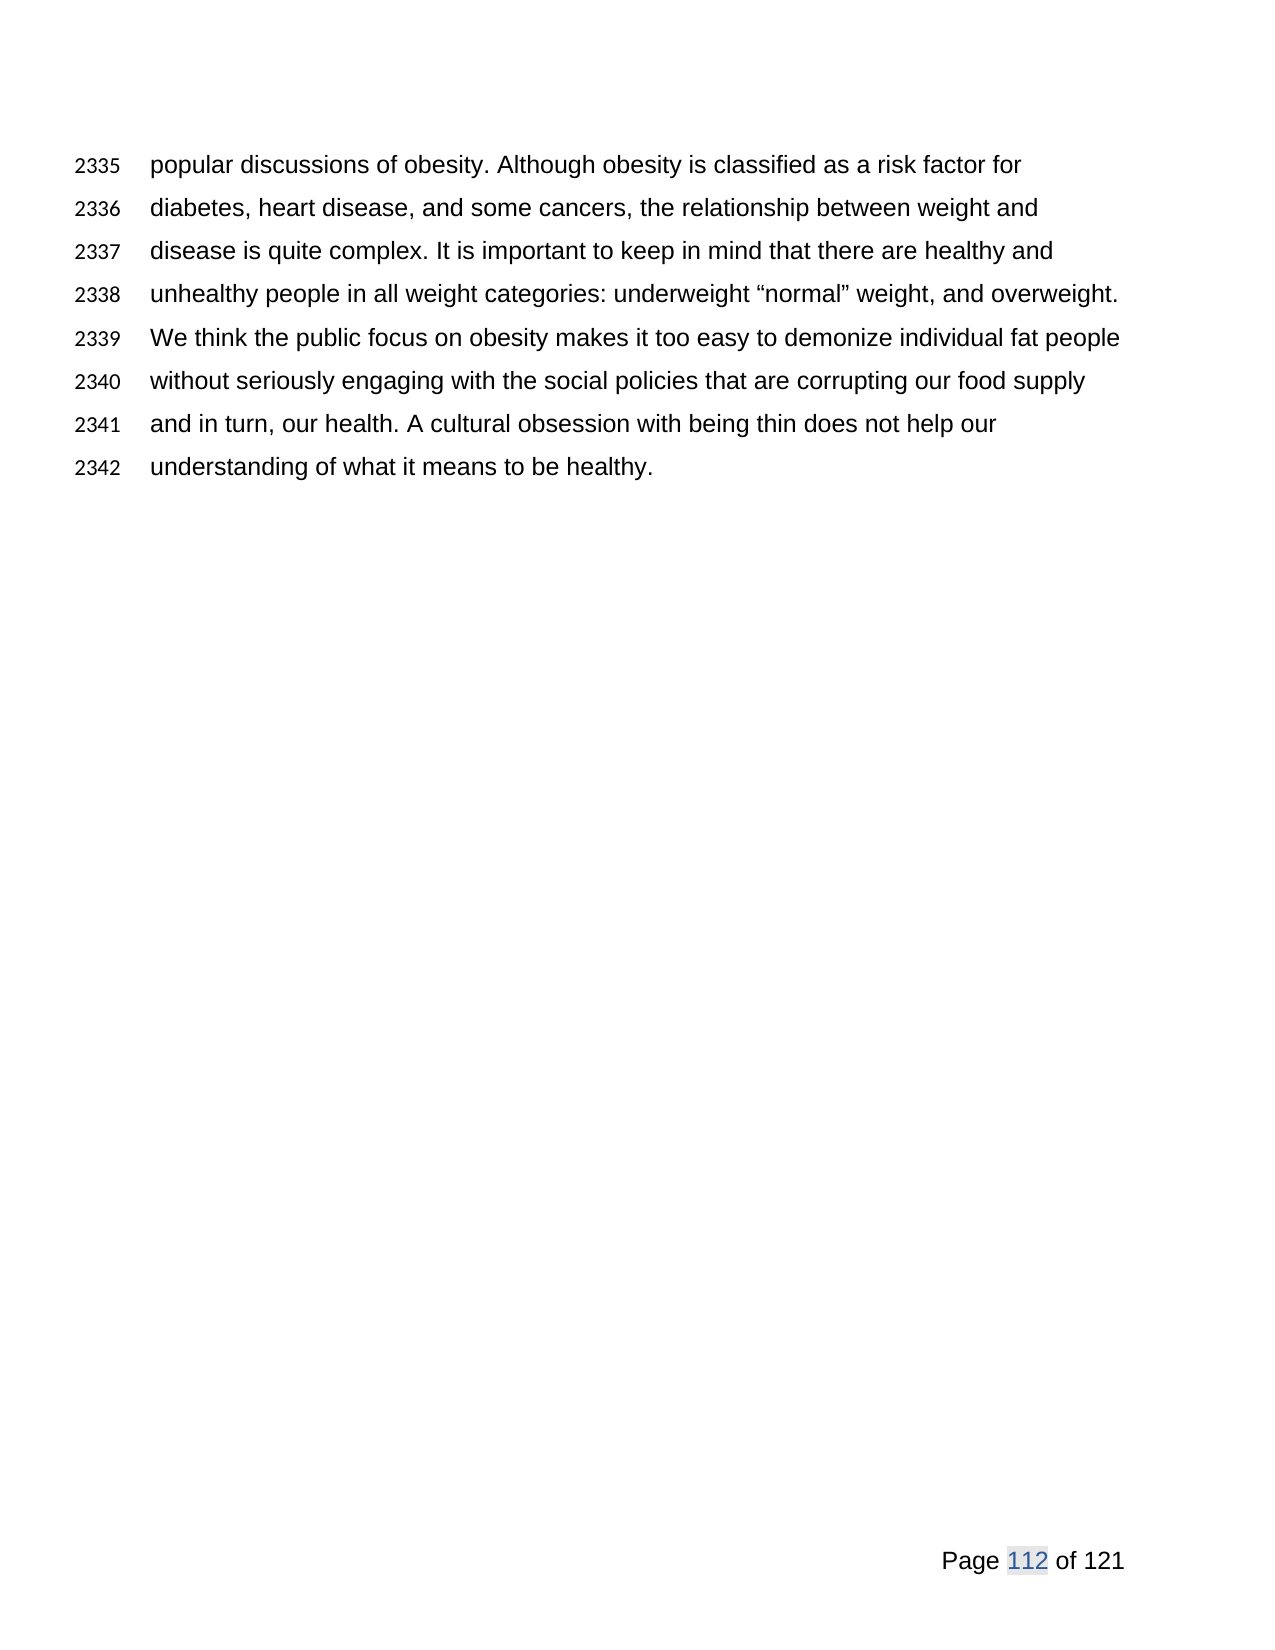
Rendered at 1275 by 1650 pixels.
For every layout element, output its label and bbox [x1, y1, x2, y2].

text [150, 150, 1125, 481]
